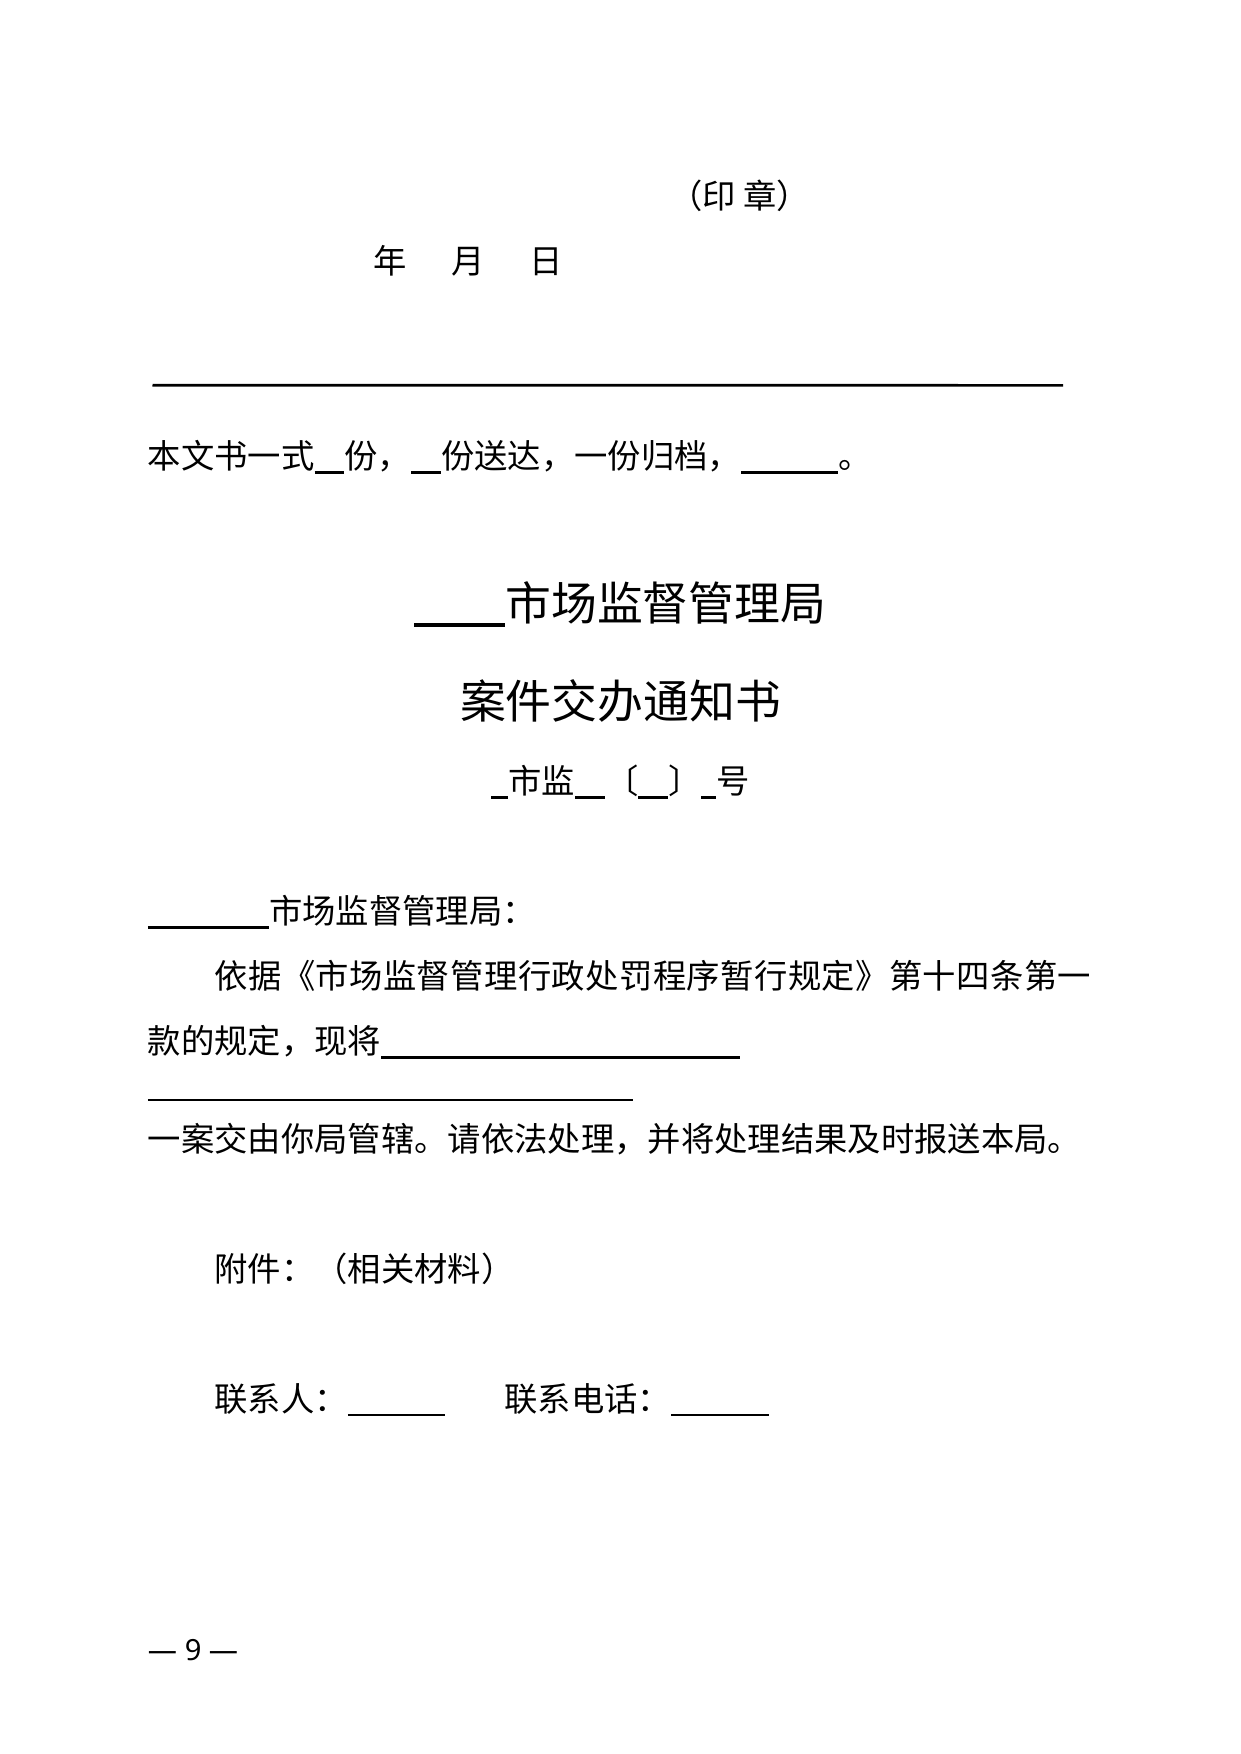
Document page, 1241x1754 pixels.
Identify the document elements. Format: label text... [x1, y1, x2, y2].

text （印 章） [148, 162, 1026, 227]
text 附件：（相关材料） [148, 1234, 1092, 1299]
text 年 月 日 [148, 227, 1092, 292]
text 本文书一式 份， 份送达，一份归档， 。 [148, 422, 1092, 487]
text 市场监督管理局 [148, 552, 1092, 649]
text 市监 〔 〕 号 [148, 747, 1092, 812]
text 案件交办通知书 [148, 649, 1092, 747]
text 一案交由你局管辖。请依法处理，并将处理结果及时报送本局。 [148, 1104, 1092, 1169]
text 联系人： 联系电话： [148, 1364, 1092, 1429]
text 依据《市场监督管理行政处罚程序暂行规定》第十四条第一款的规定，现将 [148, 942, 1092, 1072]
text 市场监督管理局： [148, 877, 1092, 942]
